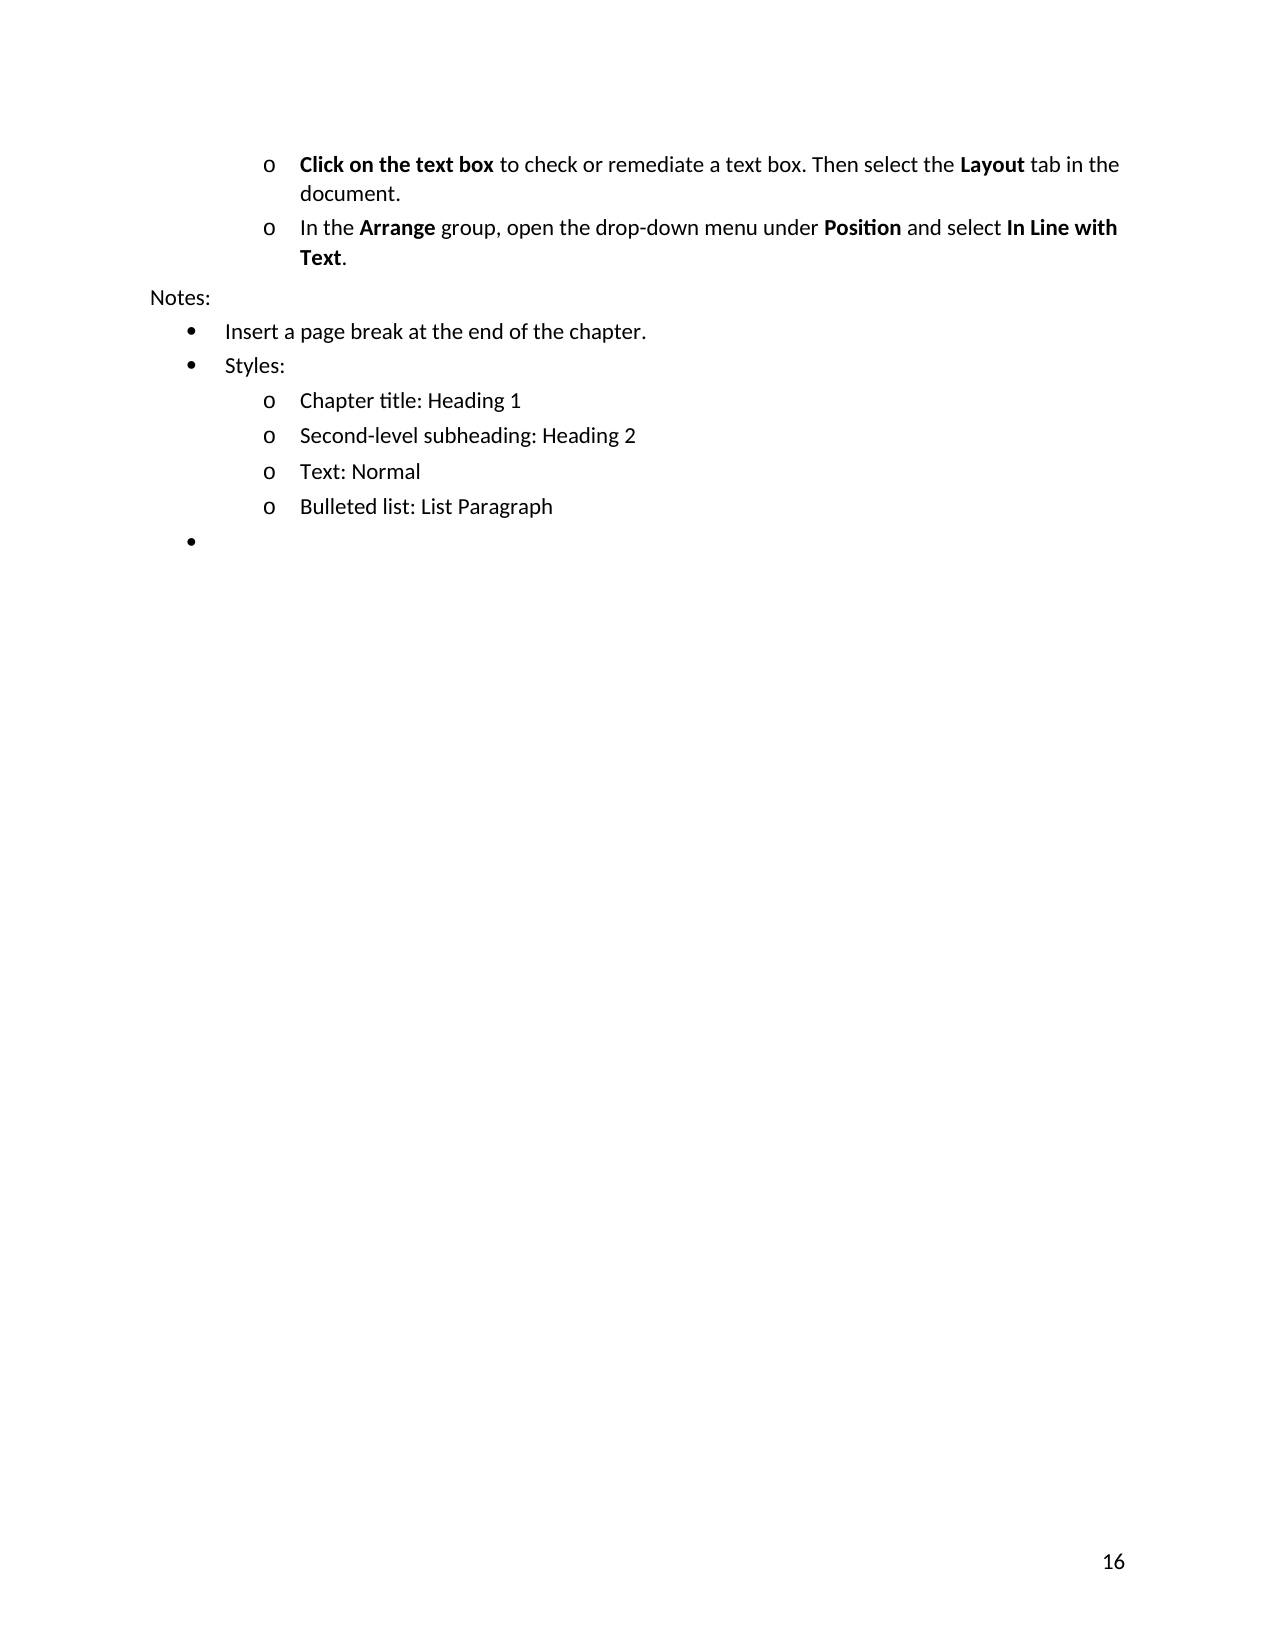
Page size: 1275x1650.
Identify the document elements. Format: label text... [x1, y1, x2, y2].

list In the Arrange group, open the drop-down menu under Position and select In Line with Text. [262, 213, 1125, 271]
list Text: Normal [262, 457, 1125, 486]
text Notes: [150, 283, 1125, 311]
list Second-level subheading: Heading 2 [262, 421, 1125, 451]
list Insert a page break at the end of the chapter. [187, 317, 1125, 345]
list Chapter title: Heading 1 [262, 386, 1125, 415]
list Click on the text box to check or remediate a text box. Then select the Layout tab in the document. [262, 150, 1125, 207]
list Bulleted list: List Paragraph [262, 492, 1125, 521]
list Styles: [187, 352, 1125, 380]
